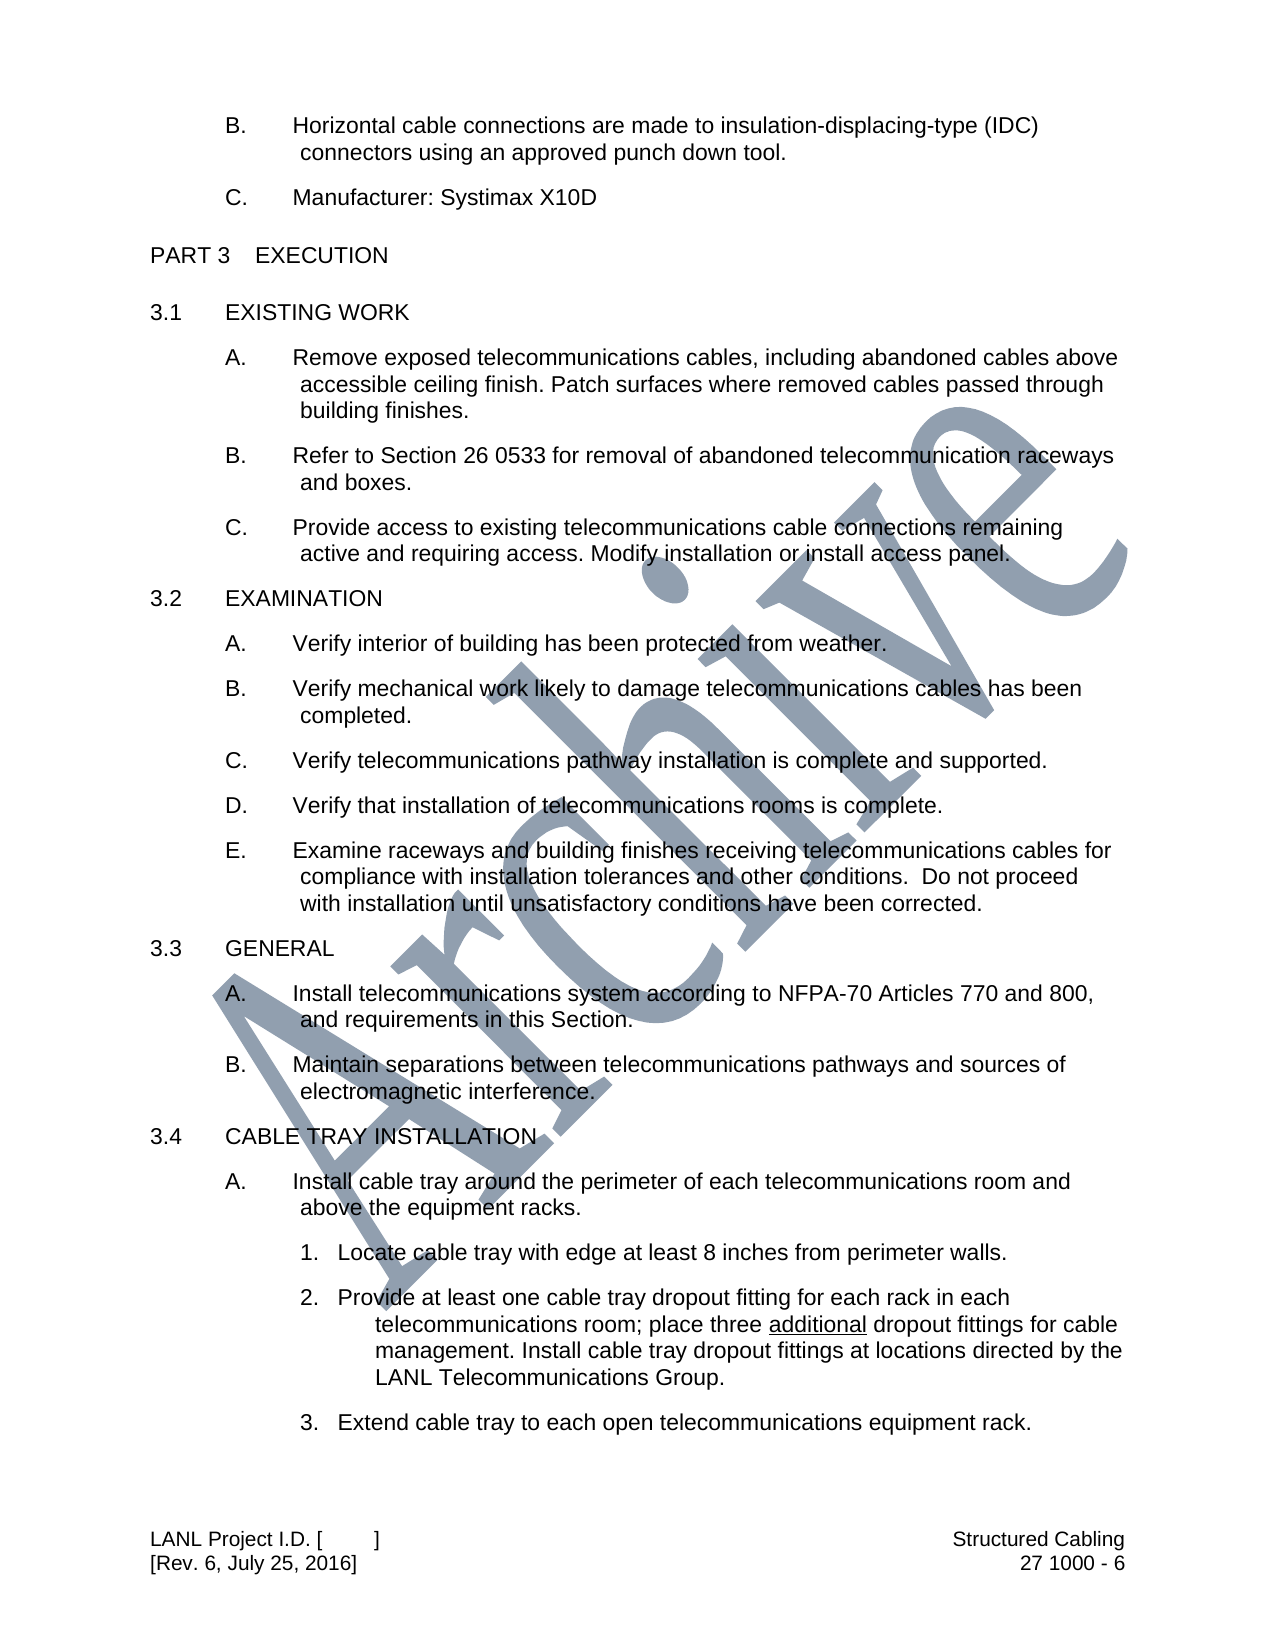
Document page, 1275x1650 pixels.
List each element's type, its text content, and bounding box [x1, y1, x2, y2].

subtitle Verify telecommunications pathway installation is complete and supported. [225, 747, 1125, 773]
subtitle Maintain separations between telecommunications pathways and sources of electromagnetic interference. [225, 1051, 1125, 1104]
subtitle Cable Tray Installation [150, 1123, 1125, 1149]
subtitle EXAMINATION [150, 585, 1125, 611]
subtitle Install telecommunications system according to NFPA-70 Articles 770 and 800, and requirements in this Section. [225, 980, 1125, 1032]
subtitle Verify interior of building has been protected from weather. [225, 630, 1125, 656]
subtitle GENERAL [150, 935, 1125, 961]
subtitle Refer to Section 26 0533 for removal of abandoned telecommunication raceways and boxes. [225, 442, 1125, 495]
subtitle Provide at least one cable tray dropout fitting for each rack in each telecommunications room; place three additional dropout fittings for cable management. Install cable tray dropout fittings at locations directed by the LANL Telecommunications Group. [300, 1284, 1125, 1390]
subtitle Provide access to existing telecommunications cable connections remaining active and requiring access. Modify installation or install access panel. [225, 513, 1125, 566]
subtitle Verify that installation of telecommunications rooms is complete. [225, 792, 1125, 818]
subtitle Install cable tray around the perimeter of each telecommunications room and above the equipment racks. [225, 1168, 1125, 1221]
subtitle Extend cable tray to each open telecommunications equipment rack. [300, 1408, 1125, 1435]
subtitle Locate cable tray with edge at least 8 inches from perimeter walls. [300, 1239, 1125, 1266]
subtitle Execution [150, 242, 1125, 268]
subtitle Examine raceways and building finishes receiving telecommunications cables for compliance with installation tolerances and other conditions. Do not proceed with installation until unsatisfactory conditions have been corrected. [225, 837, 1125, 916]
subtitle Remove exposed telecommunications cables, including abandoned cables above accessible ceiling finish. Patch surfaces where removed cables passed through building finishes. [225, 344, 1125, 423]
subtitle Verify mechanical work likely to damage telecommunications cables has been completed. [225, 675, 1125, 728]
subtitle Horizontal cable connections are made to insulation-displacing-type (IDC) connectors using an approved punch down tool. [225, 112, 1125, 165]
subtitle Manufacturer: Systimax X10D [225, 184, 1125, 210]
subtitle EXISTING WORK [150, 299, 1125, 326]
